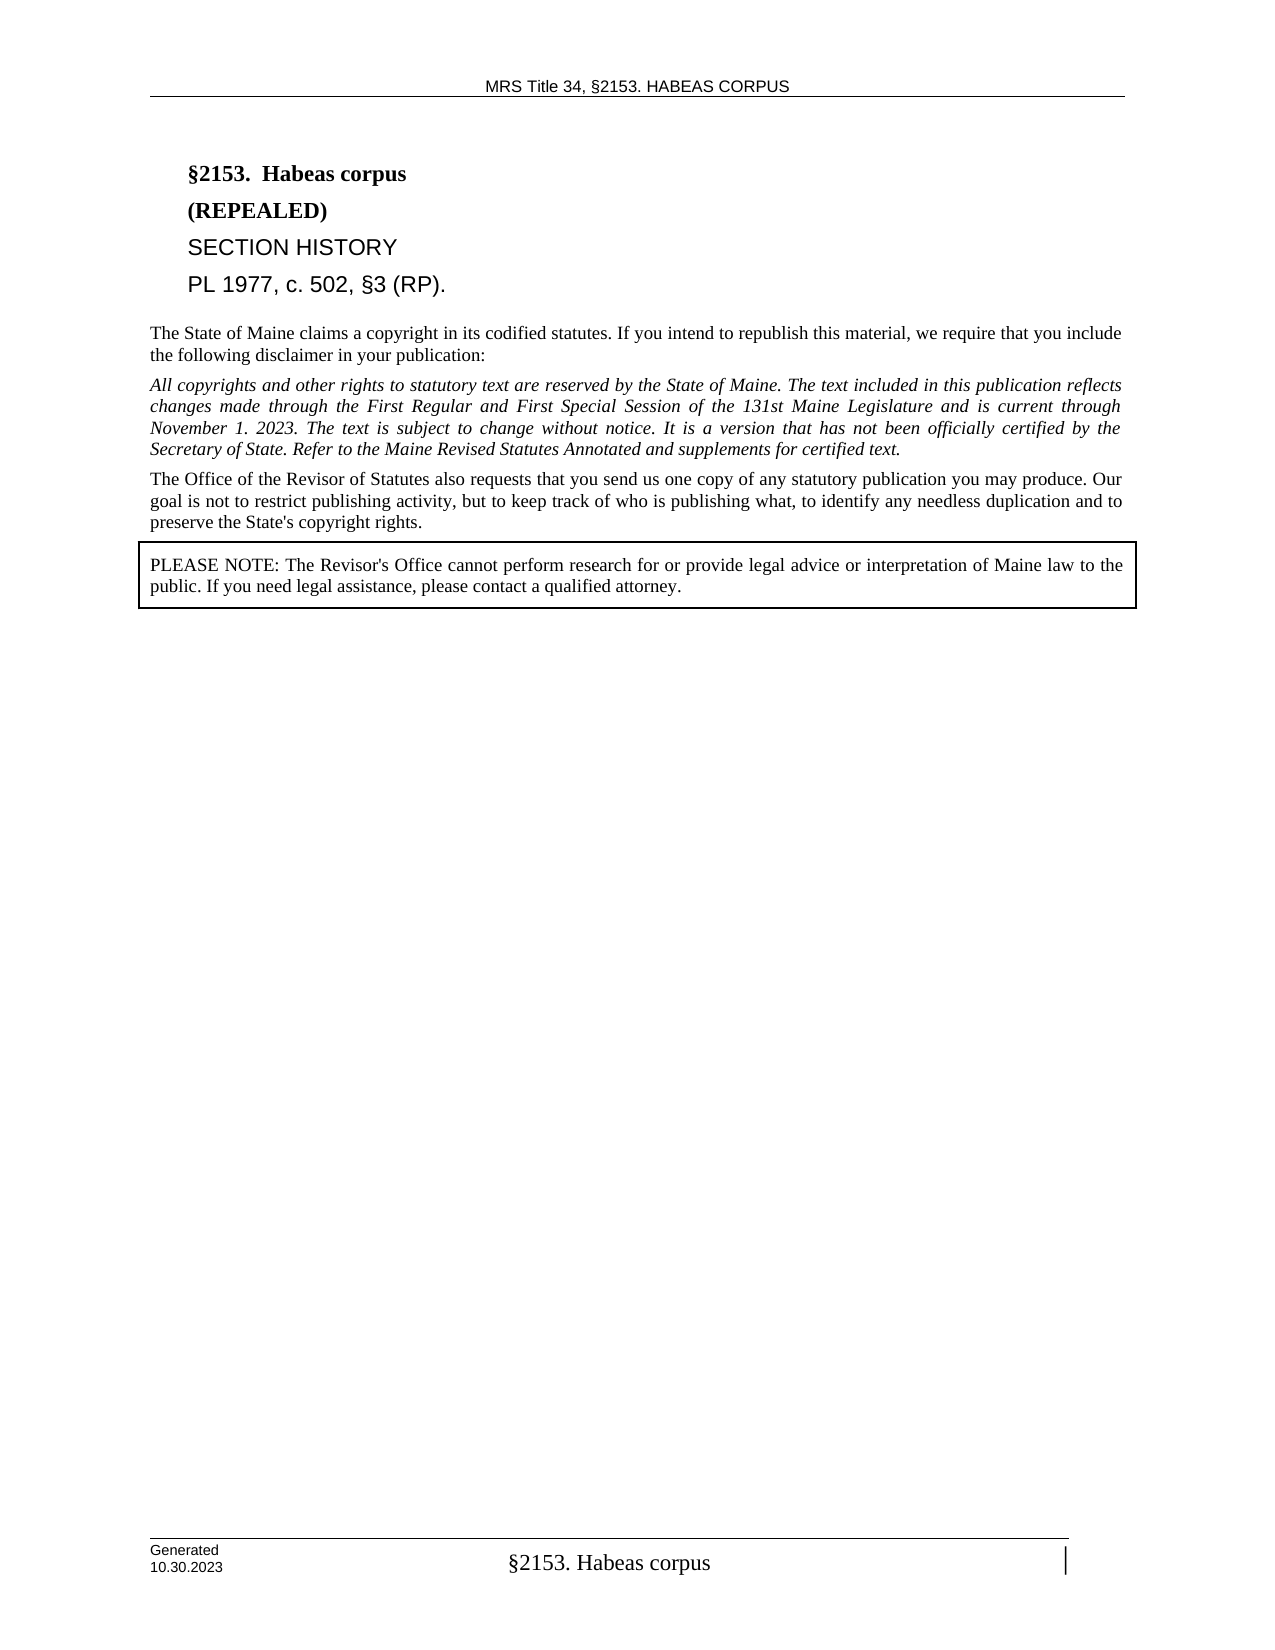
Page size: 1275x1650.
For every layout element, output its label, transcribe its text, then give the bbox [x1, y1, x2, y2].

text SECTION HISTORY [187, 234, 1125, 260]
text §2153. Habeas corpus [187, 160, 1125, 187]
text PLEASE NOTE: The Revisor's Office cannot perform research for or provide legal advice or interpretation of Maine law to the public. If you need legal assistance, please contact a qualified attorney. [140, 543, 1135, 607]
text All copyrights and other rights to statutory text are reserved by the State of Maine. The text included in this publication reflects changes made through the First Regular and First Special Session of the 131st Maine Legislature and is current through November 1. 2023 . The text is subject to change without notice. It is a version that has not been officially certified by the Secretary of State. Refer to the Maine Revised Statutes Annotated and supplements for certified text. [150, 373, 1125, 460]
text (REPEALED) [187, 197, 1125, 223]
text The State of Maine claims a copyright in its codified statutes. If you intend to republish this material, we require that you include the following disclaimer in your publication: [150, 322, 1125, 365]
text PL 1977, c. 502, §3 (RP). [187, 271, 1125, 297]
text The Office of the Revisor of Statutes also requests that you send us one copy of any statutory publication you may produce. Our goal is not to restrict publishing activity, but to keep track of who is publishing what, to identify any needless duplication and to preserve the State's copyright rights. [150, 468, 1125, 533]
